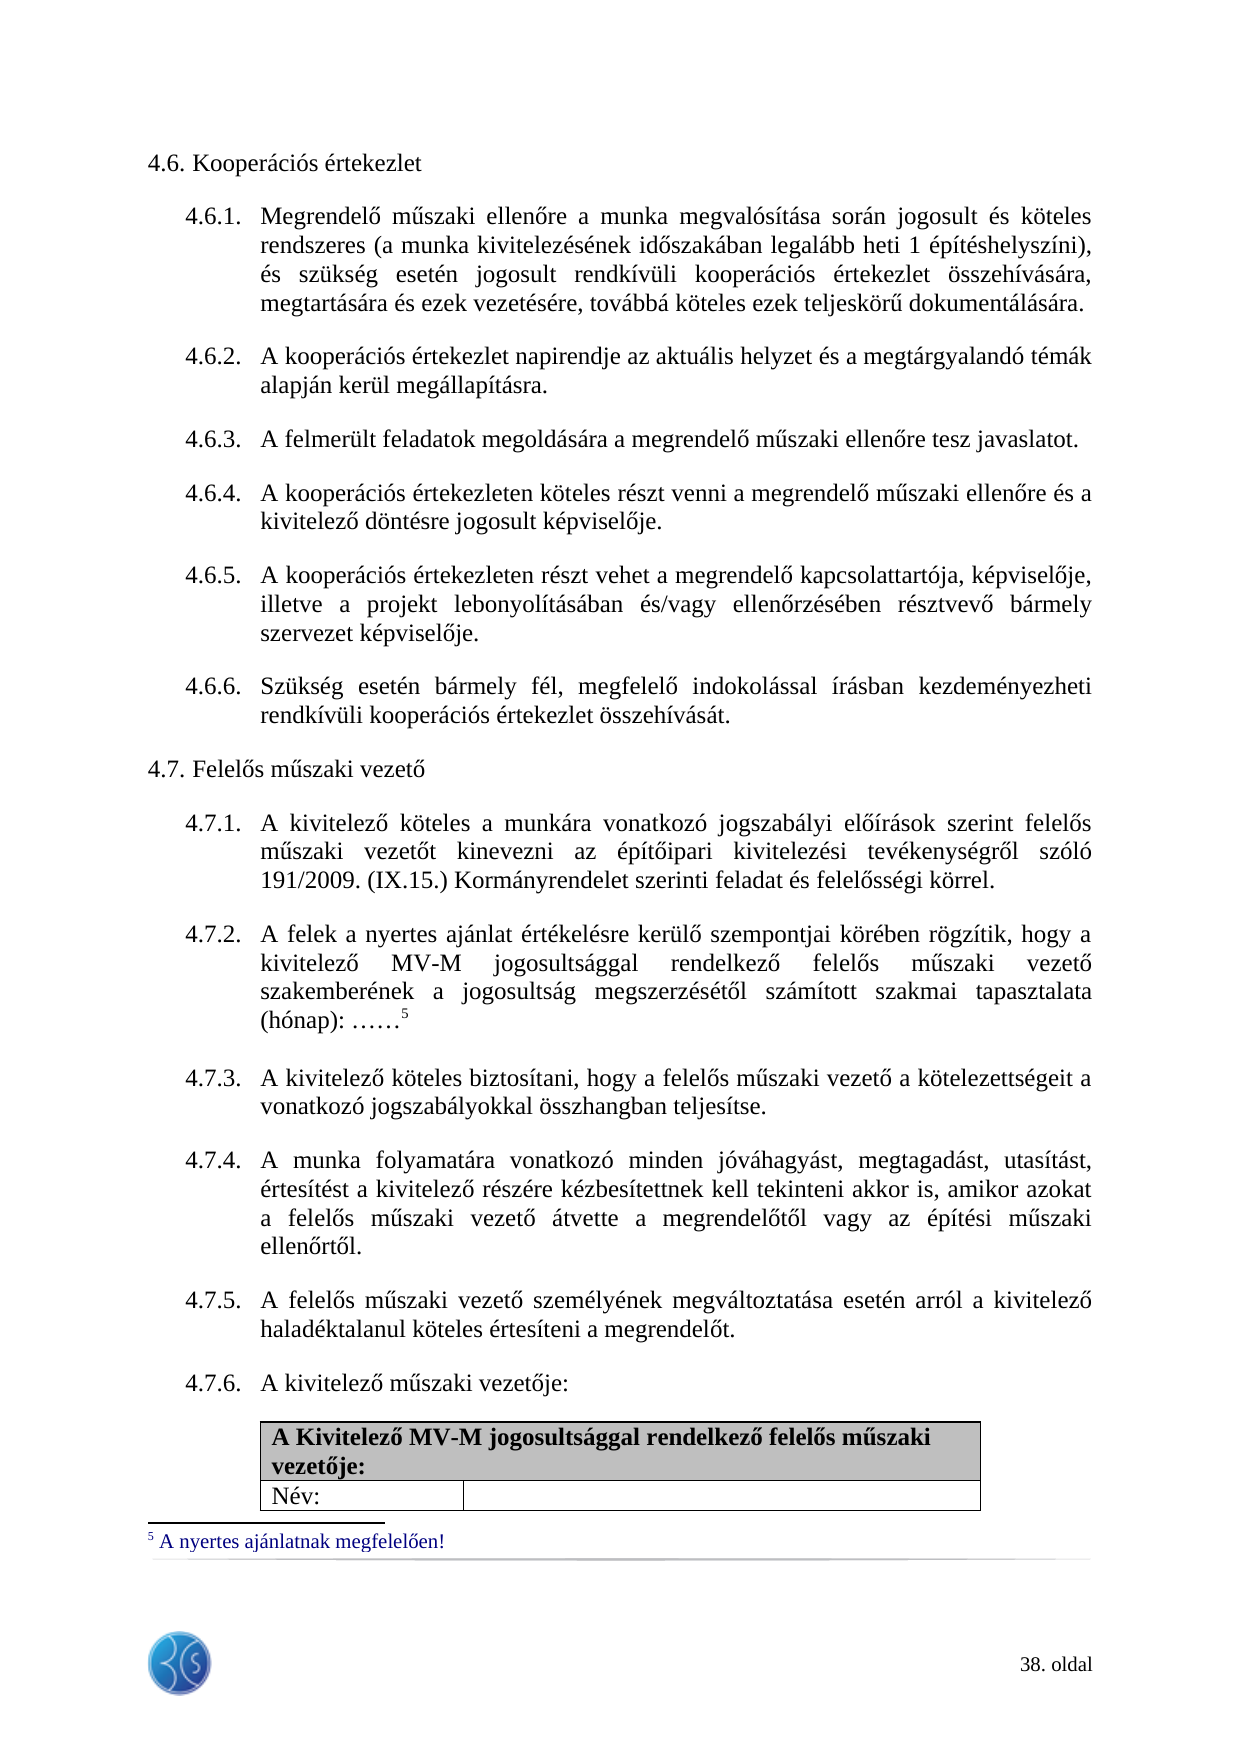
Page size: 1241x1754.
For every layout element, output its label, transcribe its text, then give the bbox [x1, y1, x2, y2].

list Szükség esetén bármely fél, megfelelő indokolással írásban kezdeményezheti rendkívüli kooperációs értekezlet összehívását. [185, 671, 1093, 729]
list Felelős műszaki vezető [148, 754, 1093, 783]
table_cell Név: [261, 1481, 463, 1510]
picture [147, 1631, 212, 1696]
list A kooperációs értekezlet napirendje az aktuális helyzet és a megtárgyalandó témák alapján kerül megállapításra. [185, 341, 1093, 399]
list Megrendelő műszaki ellenőre a munka megvalósítása során jogosult és köteles rendszeres (a munka kivitelezésének időszakában legalább heti 1 építéshelyszíni), és szükség esetén jogosult rendkívüli kooperációs értekezlet összehívására, megtartására és ezek vezetésére, továbbá köteles ezek teljeskörű dokumentálására. [185, 201, 1093, 316]
list A munka folyamatára vonatkozó minden jóváhagyást, megtagadást, utasítást, értesítést a kivitelező részére kézbesítettnek kell tekinteni akkor is, amikor azokat a felelős műszaki vezető átvette a megrendelőtől vagy az építési műszaki ellenőrtől. [185, 1145, 1093, 1260]
list A kivitelező köteles biztosítani, hogy a felelős műszaki vezető a kötelezettségeit a vonatkozó jogszabályokkal összhangban teljesítse. [185, 1063, 1093, 1120]
list A felelős műszaki vezető személyének megváltoztatása esetén arról a kivitelező haladéktalanul köteles értesíteni a megrendelőt. [185, 1285, 1093, 1343]
list A kooperációs értekezleten köteles részt venni a megrendelő műszaki ellenőre és a kivitelező döntésre jogosult képviselője. [185, 478, 1093, 535]
list A kivitelező műszaki vezetője: [185, 1368, 1093, 1396]
list A felek a nyertes ajánlat értékelésre kerülő szempontjai körében rögzítik, hogy a kivitelező MV-M jogosultsággal rendelkező felelős műszaki vezető szakemberének a jogosultság megszerzésétől számított szakmai tapasztalata (hónap): …… [185, 919, 1093, 1034]
list A kivitelező köteles a munkára vonatkozó jogszabályi előírások szerint felelős műszaki vezetőt kinevezni az építőipari kivitelezési tevékenységről szóló 191/2009. (IX.15.) Kormányrendelet szerinti feladat és felelősségi körrel. [185, 808, 1093, 894]
table_header A Kivitelező MV-M jogosultsággal rendelkező felelős műszaki vezetője: [261, 1423, 980, 1480]
picture [147, 1552, 1093, 1566]
list Kooperációs értekezlet [148, 148, 1093, 176]
list A kooperációs értekezleten részt vehet a megrendelő kapcsolattartója, képviselője, illetve a projekt lebonyolításában és/vagy ellenőrzésében résztvevő bármely szervezet képviselője. [185, 560, 1093, 646]
table_cell [464, 1481, 980, 1510]
list A felmerült feladatok megoldására a megrendelő műszaki ellenőre tesz javaslatot. [185, 424, 1093, 453]
